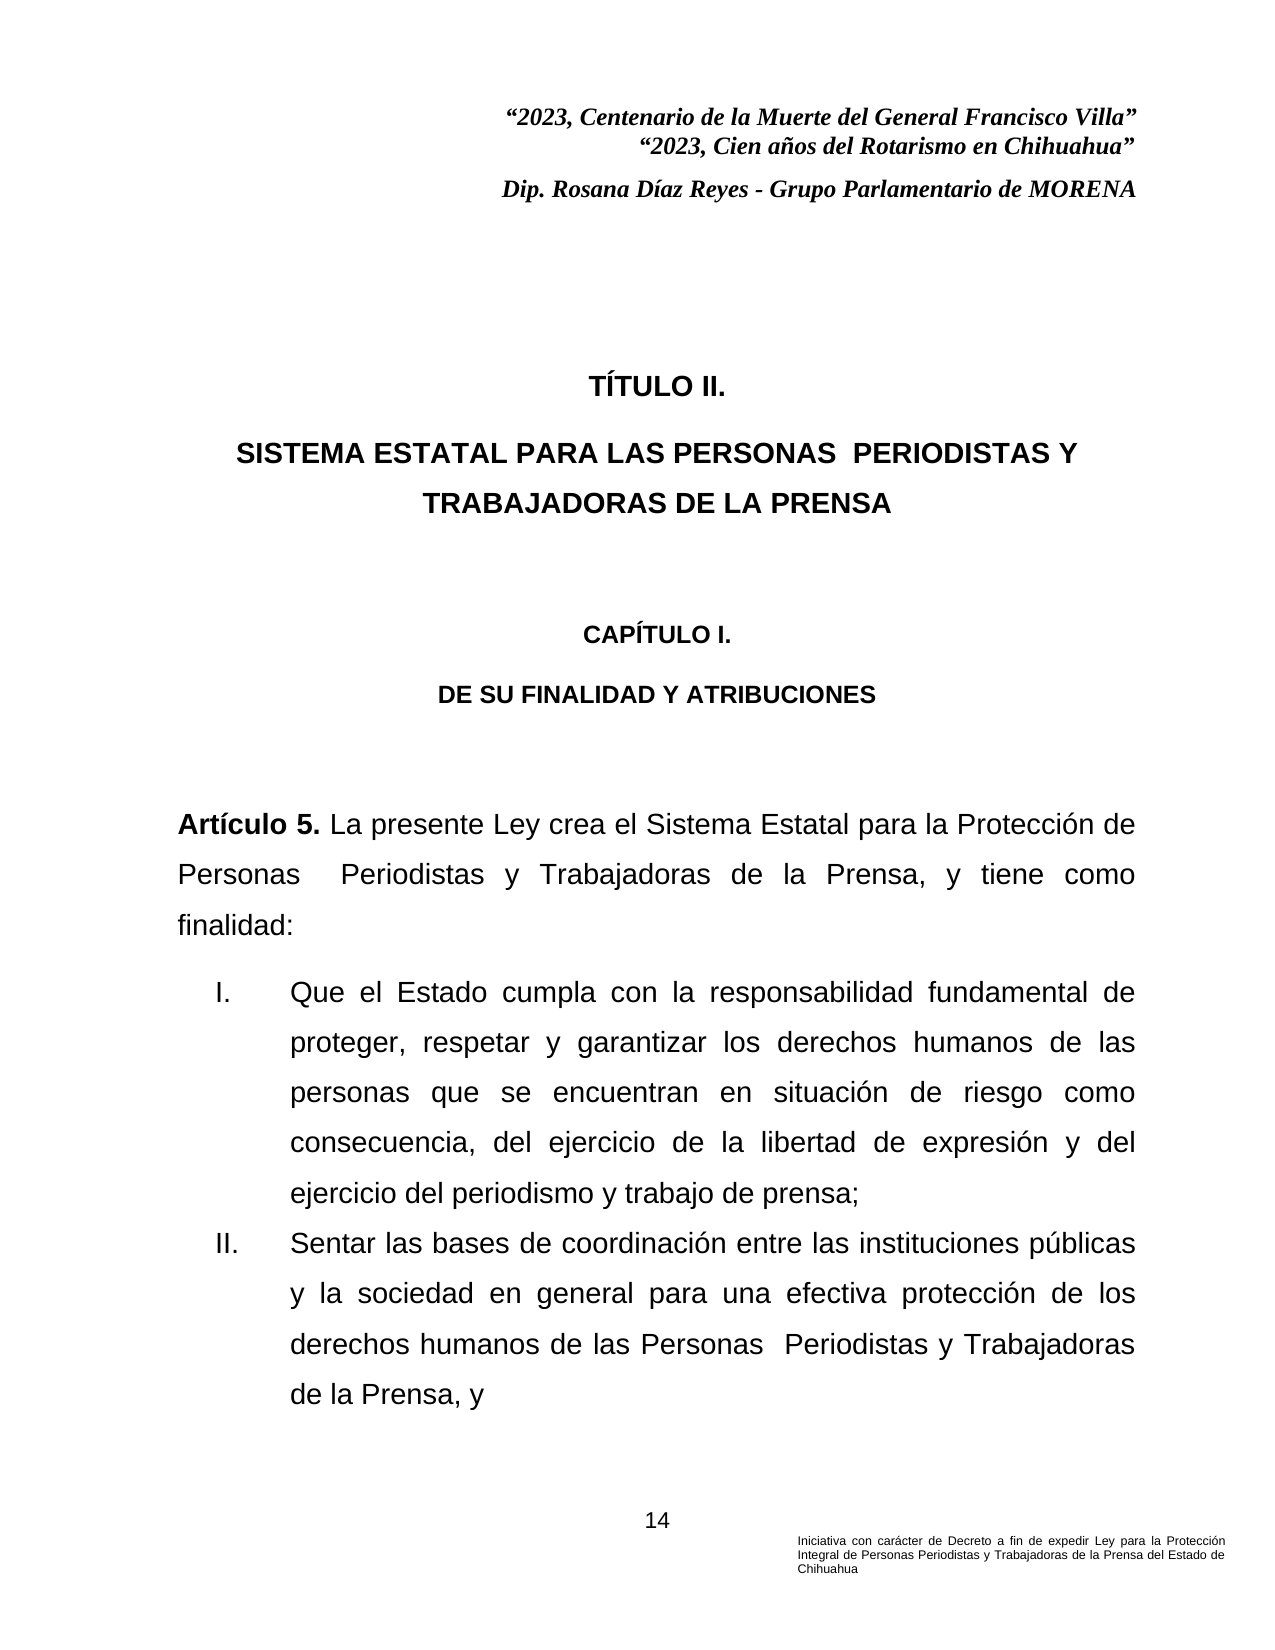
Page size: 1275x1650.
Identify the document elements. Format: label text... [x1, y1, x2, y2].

text Artículo 5. La presente Ley crea el Sistema Estatal para la Protección de Personas Periodistas y Trabajadoras de la Prensa, y tiene como finalidad: [177, 807, 1137, 941]
text SISTEMA ESTATAL PARA LAS PERSONAS PERIODISTAS Y TRABAJADORAS DE LA PRENSA [177, 436, 1137, 520]
text DE SU FINALIDAD Y ATRIBUCIONES [177, 680, 1137, 709]
text CAPÍTULO I. [177, 620, 1137, 649]
list Que el Estado cumpla con la responsabilidad fundamental de proteger, respetar y garantizar los derechos humanos de las personas que se encuentran en situación de riesgo como consecuencia, del ejercicio de la libertad de expresión y del ejercicio del periodismo y trabajo de prensa; [215, 974, 1137, 1209]
text TÍTULO II. [177, 369, 1137, 403]
list Sentar las bases de coordinación entre las instituciones públicas y la sociedad en general para una efectiva protección de los derechos humanos de las Personas Periodistas y Trabajadoras de la Prensa, y [215, 1226, 1137, 1411]
